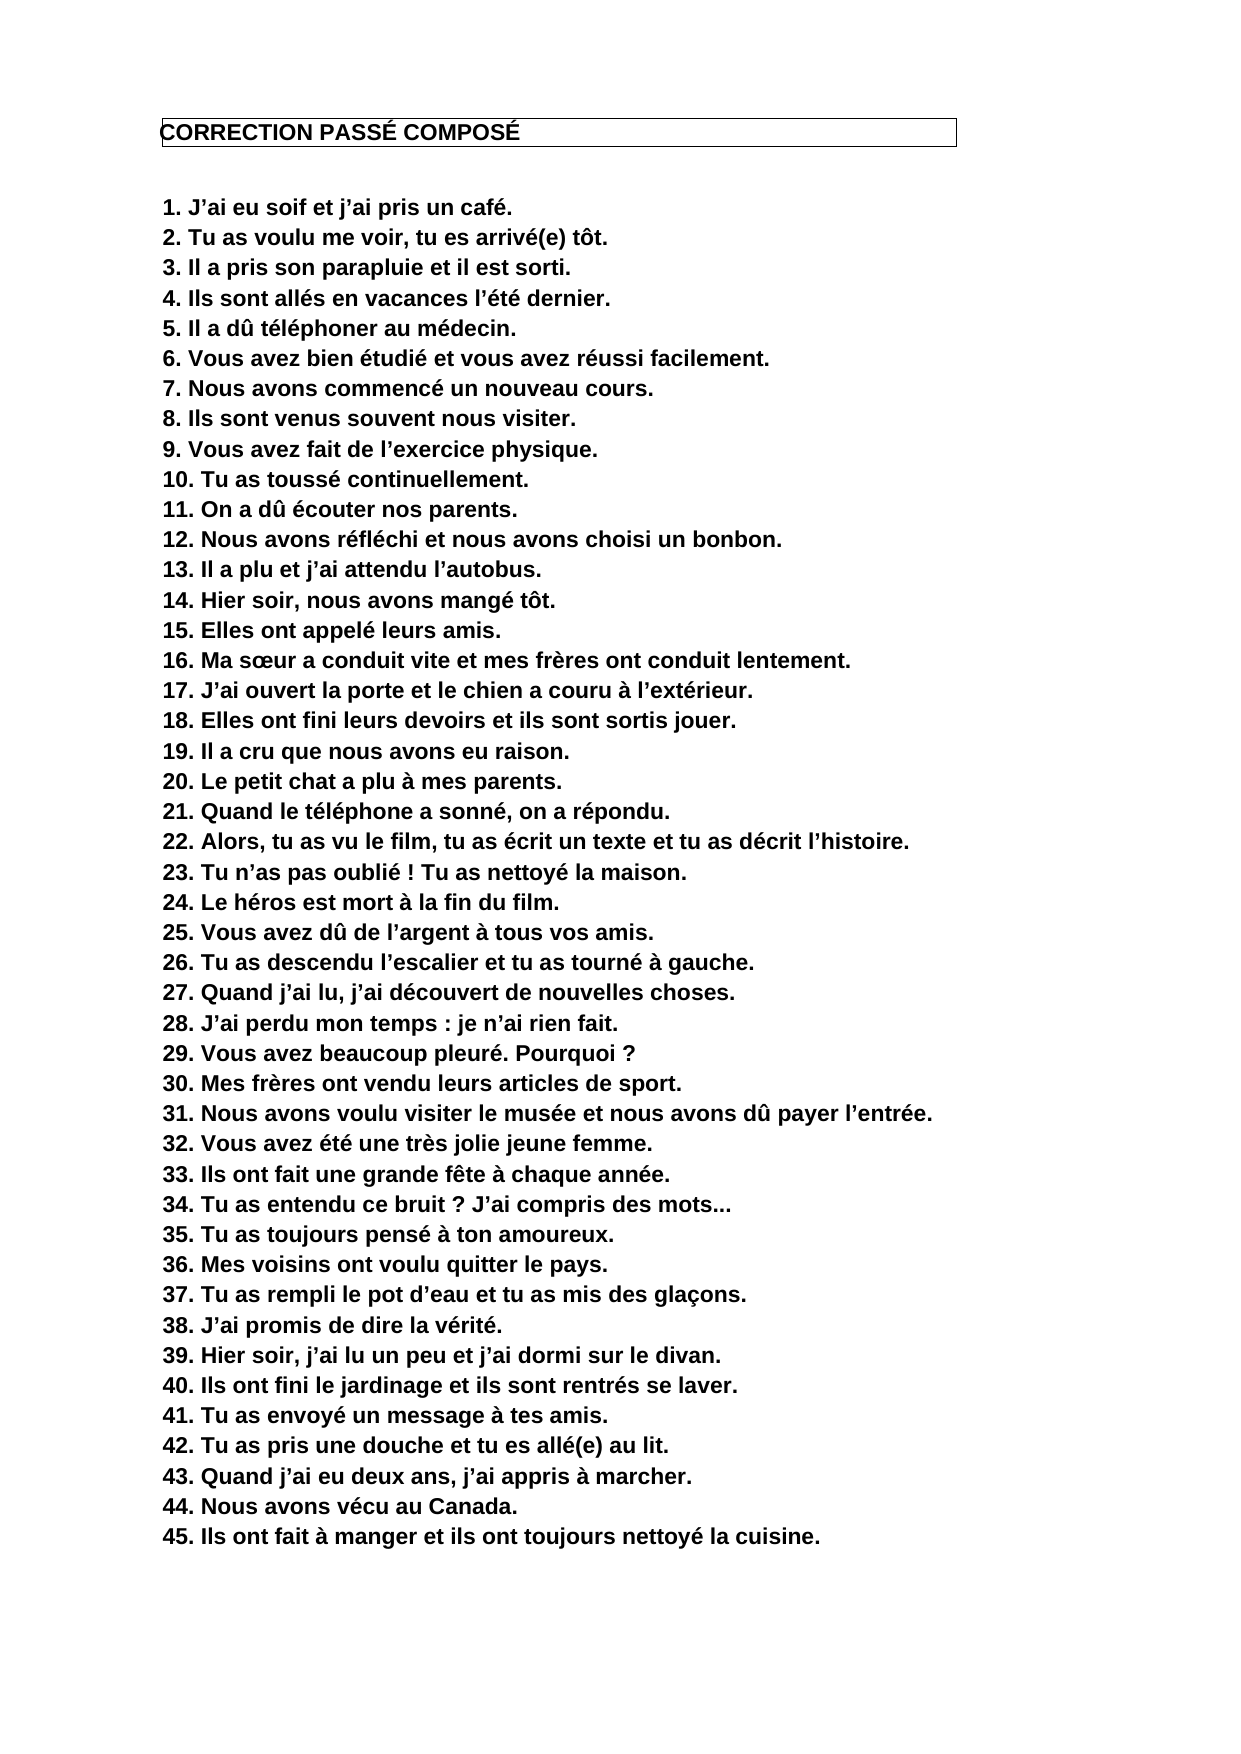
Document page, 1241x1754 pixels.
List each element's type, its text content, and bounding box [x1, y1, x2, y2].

text 24. Le héros est mort à la fin du film. [162, 889, 1078, 915]
text 3. Il a pris son parapluie et il est sorti. [162, 254, 1078, 281]
text 21. Quand le téléphone a sonné, on a répondu. [162, 798, 1078, 824]
text 2. Tu as voulu me voir, tu es arrivé(e) tôt. [162, 224, 1078, 250]
text 32. Vous avez été une très jolie jeune femme. [162, 1130, 1078, 1157]
text 44. Nous avons vécu au Canada. [162, 1493, 1078, 1519]
text 15. Elles ont appelé leurs amis. [162, 617, 1078, 643]
text 33. Ils ont fait une grande fête à chaque année. [162, 1161, 1078, 1187]
text 42. Tu as pris une douche et tu es allé(e) au lit. [162, 1432, 1078, 1459]
table_header CORRECTION PASSÉ COMPOSÉ [163, 119, 956, 146]
text 19. Il a cru que nous avons eu raison. [162, 738, 1078, 764]
text 8. Ils sont venus souvent nous visiter. [162, 405, 1078, 432]
text 41. Tu as envoyé un message à tes amis. [162, 1402, 1078, 1428]
text 13. Il a plu et j’ai attendu l’autobus. [162, 556, 1078, 583]
text 43. Quand j’ai eu deux ans, j’ai appris à marcher. [162, 1463, 1078, 1489]
text 7. Nous avons commencé un nouveau cours. [162, 375, 1078, 401]
text 34. Tu as entendu ce bruit ? J’ai compris des mots... [162, 1191, 1078, 1217]
text 35. Tu as toujours pensé à ton amoureux. [162, 1221, 1078, 1247]
text 45. Ils ont fait à manger et ils ont toujours nettoyé la cuisine. [162, 1523, 1078, 1549]
text 14. Hier soir, nous avons mangé tôt. [162, 587, 1078, 613]
text 31. Nous avons voulu visiter le musée et nous avons dû payer l’entrée. [162, 1100, 1078, 1126]
text 36. Mes voisins ont voulu quitter le pays. [162, 1251, 1078, 1277]
text 38. J’ai promis de dire la vérité. [162, 1312, 1078, 1338]
text 26. Tu as descendu l’escalier et tu as tourné à gauche. [162, 949, 1078, 975]
text 22. Alors, tu as vu le film, tu as écrit un texte et tu as décrit l’histoire. [162, 828, 1078, 854]
text 27. Quand j’ai lu, j’ai découvert de nouvelles choses. [162, 979, 1078, 1006]
text 40. Ils ont fini le jardinage et ils sont rentrés se laver. [162, 1372, 1078, 1398]
text 37. Tu as rempli le pot d’eau et tu as mis des glaçons. [162, 1281, 1078, 1308]
text 17. J’ai ouvert la porte et le chien a couru à l’extérieur. [162, 677, 1078, 703]
text 20. Le petit chat a plu à mes parents. [162, 768, 1078, 794]
text 16. Ma sœur a conduit vite et mes frères ont conduit lentement. [162, 647, 1078, 673]
text 28. J’ai perdu mon temps : je n’ai rien fait. [162, 1009, 1078, 1036]
text 11. On a dû écouter nos parents. [162, 496, 1078, 522]
text 18. Elles ont fini leurs devoirs et ils sont sortis jouer. [162, 707, 1078, 734]
text 25. Vous avez dû de l’argent à tous vos amis. [162, 919, 1078, 945]
text 10. Tu as toussé continuellement. [162, 466, 1078, 492]
text 39. Hier soir, j’ai lu un peu et j’ai dormi sur le divan. [162, 1342, 1078, 1368]
text 4. Ils sont allés en vacances l’été dernier. [162, 284, 1078, 311]
text 9. Vous avez fait de l’exercice physique. [162, 436, 1078, 462]
text 5. Il a dû téléphoner au médecin. [162, 315, 1078, 341]
text 12. Nous avons réfléchi et nous avons choisi un bonbon. [162, 526, 1078, 552]
text 23. Tu n’as pas oublié ! Tu as nettoyé la maison. [162, 858, 1078, 885]
text 30. Mes frères ont vendu leurs articles de sport. [162, 1070, 1078, 1096]
text 6. Vous avez bien étudié et vous avez réussi facilement. [162, 345, 1078, 371]
text 1. J’ai eu soif et j’ai pris un café. [162, 194, 1078, 220]
text 29. Vous avez beaucoup pleuré. Pourquoi ? [162, 1040, 1078, 1066]
